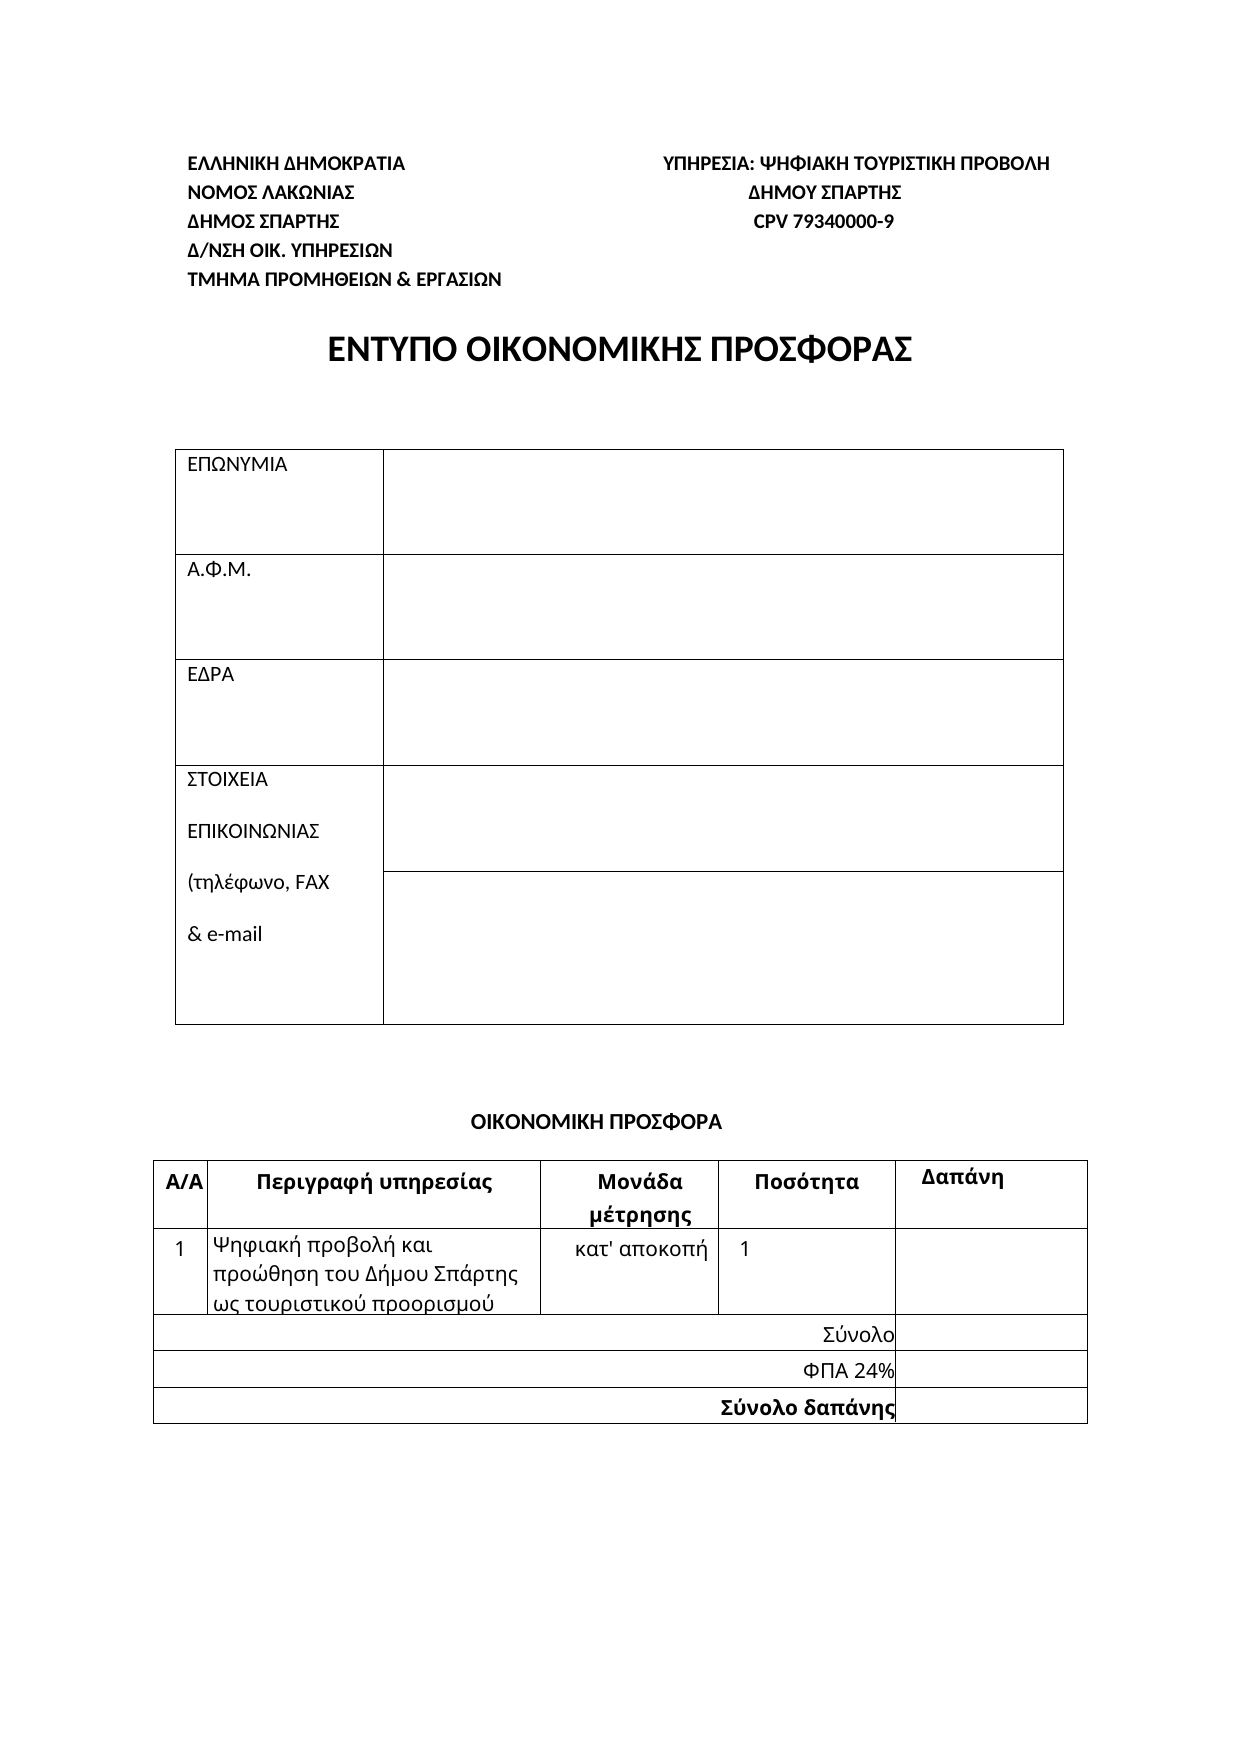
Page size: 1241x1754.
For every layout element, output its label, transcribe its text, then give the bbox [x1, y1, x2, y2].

table_header Ποσότητα [719, 1161, 895, 1228]
table_header Δαπάνη [896, 1161, 1087, 1228]
table_cell Σύνολο [154, 1315, 895, 1350]
table_cell Α.Φ.Μ. [176, 555, 383, 659]
table_cell [384, 660, 1063, 764]
table_cell [896, 1351, 1087, 1386]
table_header Α/Α [154, 1161, 207, 1228]
table_cell 1 [154, 1229, 207, 1314]
table_cell ΕΔΡΑ [176, 660, 383, 764]
table_cell [896, 1315, 1087, 1350]
table_cell [384, 555, 1063, 659]
text Δ/ΝΣΗ ΟΙΚ. ΥΠΗΡΕΣΙΏΝ [187, 237, 1053, 263]
table_cell [384, 872, 1063, 1024]
text ΔΗΜΟΣ ΣΠΑΡΤΗΣ CPV 79340000-9 [187, 208, 1053, 234]
table_cell Σύνολο δαπάνης [154, 1388, 895, 1422]
text ΟΙΚΟΝΟΜΙΚΗ ΠΡΟΣΦΟΡΑ [187, 1107, 1059, 1135]
text ΤΜΗΜΑ ΠΡΟΜΗΘΕΙΩΝ & ΕΡΓΑΣΙΩΝ [187, 267, 1053, 292]
table_cell 1 [719, 1229, 895, 1314]
table_cell Ψηφιακή προβολή και προώθηση του Δήμου Σπάρτης ως τουριστικού προορισμού [208, 1229, 540, 1314]
table_header [384, 450, 1063, 554]
text ΕΛΛΗΝΙΚΗ ΔΗΜΟΚΡΑΤΙΑ ΥΠΗΡΕΣΙΑ: ΨΗΦΙΑΚΗ ΤΟΥΡΙΣΤΙΚΗ ΠΡΟΒΟΛΗ [187, 150, 1053, 175]
table_cell [896, 1229, 1087, 1314]
table_header ΕΠΩΝΥΜΙΑ [176, 450, 383, 554]
table_header Περιγραφή υπηρεσίας [208, 1161, 540, 1228]
table_cell κατ' αποκοπή [541, 1229, 718, 1314]
table_cell [384, 766, 1063, 871]
table_cell ΣΤΟΙΧΕΙΑ ΕΠΙΚΟΙΝΩΝΙΑΣ (τηλέφωνο, FAX & e-mail [176, 766, 383, 1024]
table_header Μονάδα μέτρησης [541, 1161, 718, 1228]
table_cell ΦΠΑ 24% [154, 1351, 895, 1386]
table_cell [896, 1388, 1087, 1422]
text ΝΟΜΟΣ ΛΑΚΩΝΙΑΣ ΔΗΜΟΥ ΣΠΑΡΤΗΣ [187, 179, 1053, 204]
text ΕΝΤΥΠΟ ΟΙΚΟΝΟΜΙΚΗΣ ΠΡΟΣΦΟΡΑΣ [187, 325, 1053, 371]
